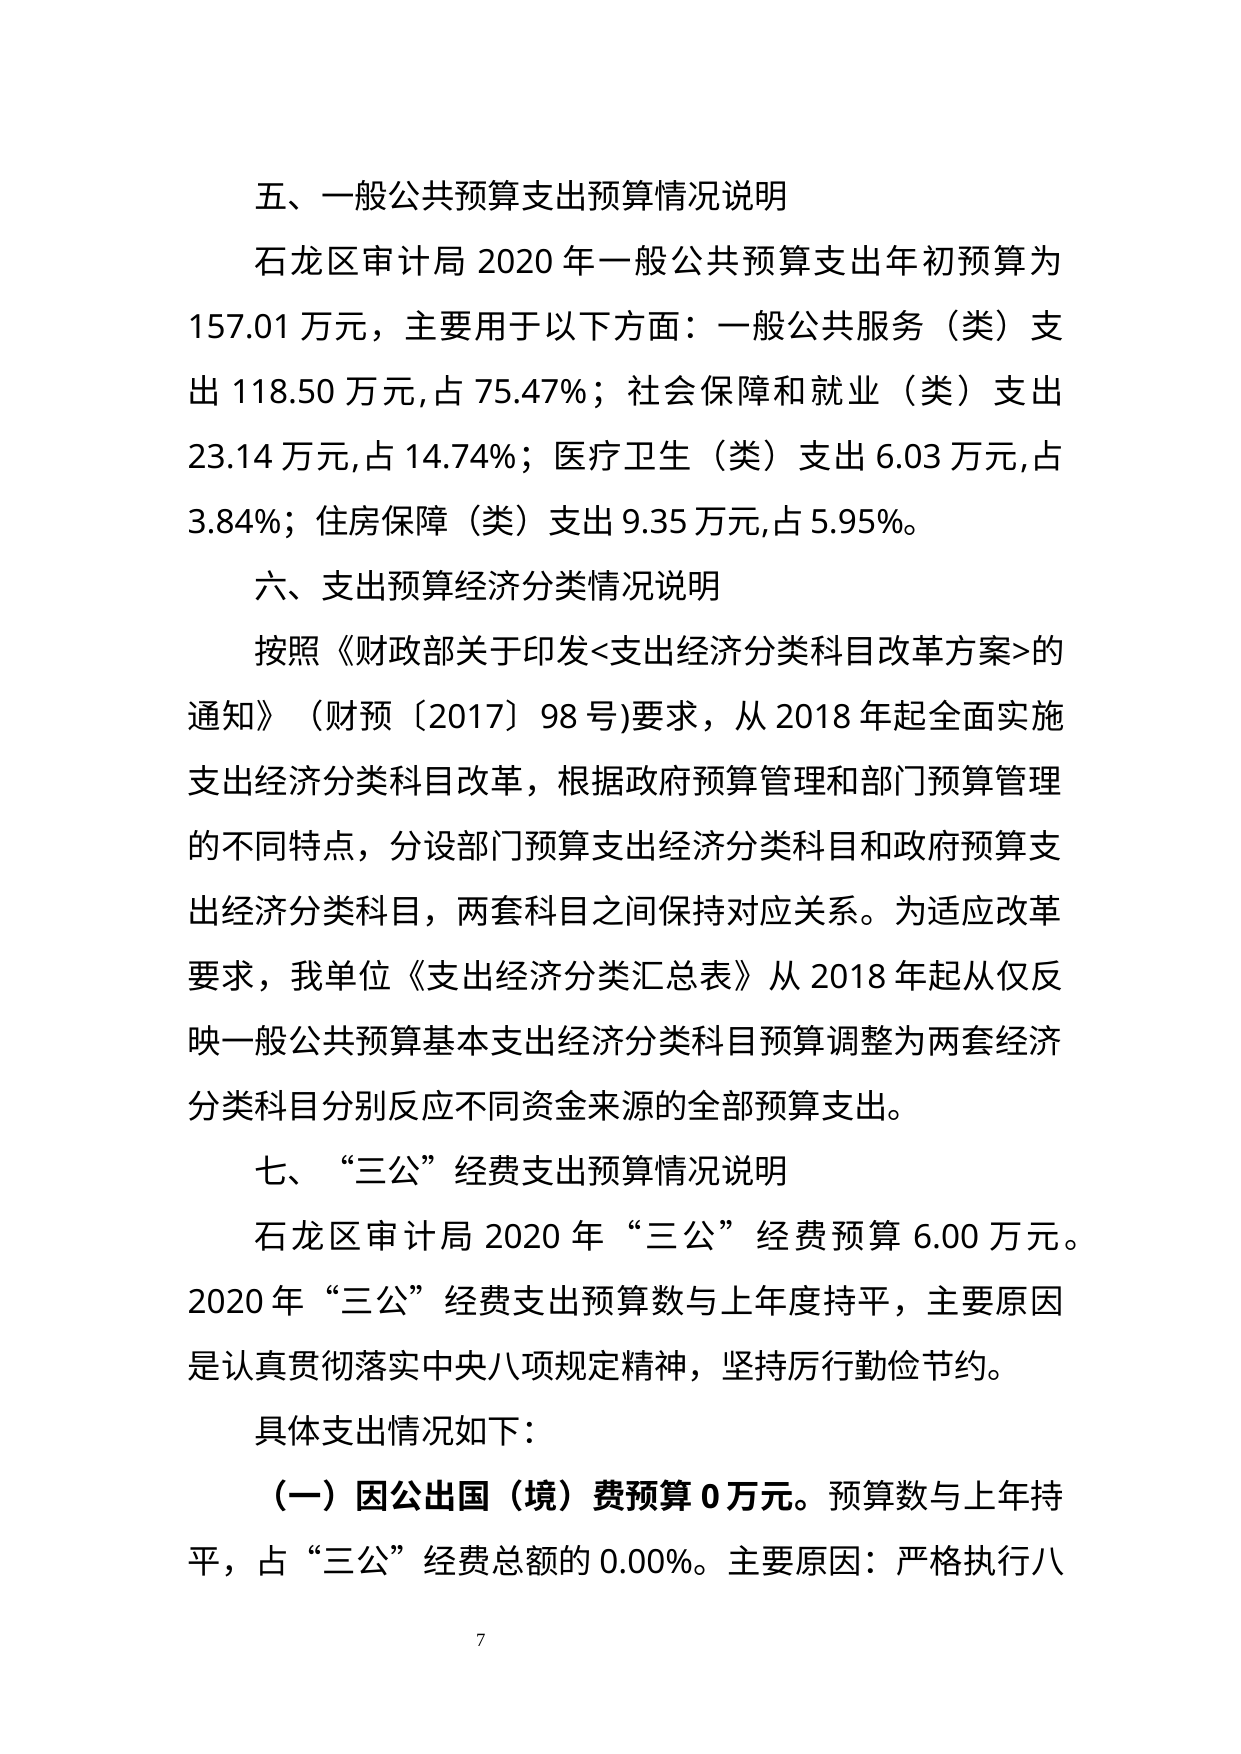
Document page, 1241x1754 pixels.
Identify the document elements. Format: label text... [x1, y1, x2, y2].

text 石龙区审计局2020年一般公共预算支出年初预算为 157.01万元，主要用于以下方面：一般公共服务（类）支出118.50万元,占75.47%；社会保障和就业（类）支出23.14万元,占14.74%；医疗卫生（类）支出6.03万元,占3.84%；住房保障（类）支出9.35万元,占5.95%。 [187, 227, 1064, 552]
text 石龙区审计局2020年“三公”经费预算6.00万元。2020年“三公”经费支出预算数与上年度持平，主要原因是认真贯彻落实中央八项规定精神，坚持厉行勤俭节约。 [187, 1202, 1064, 1397]
text 具体支出情况如下： [187, 1397, 1064, 1462]
text 六、支出预算经济分类情况说明 [187, 552, 1064, 617]
text 七、“三公”经费支出预算情况说明 [187, 1137, 1064, 1202]
text 按照《财政部关于印发<支出经济分类科目改革方案>的通知》（财预〔2017〕98号)要求，从2018年起全面实施支出经济分类科目改革，根据政府预算管理和部门预算管理的不同特点，分设部门预算支出经济分类科目和政府预算支出经济分类科目，两套科目之间保持对应关系。为适应改革要求，我单位《支出经济分类汇总表》从2018年起从仅反映一般公共预算基本支出经济分类科目预算调整为两套经济分类科目分别反应不同资金来源的全部预算支出。 [187, 617, 1064, 1137]
list 一般公共预算支出预算情况说明 [187, 162, 1064, 227]
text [187, 1462, 1064, 1592]
